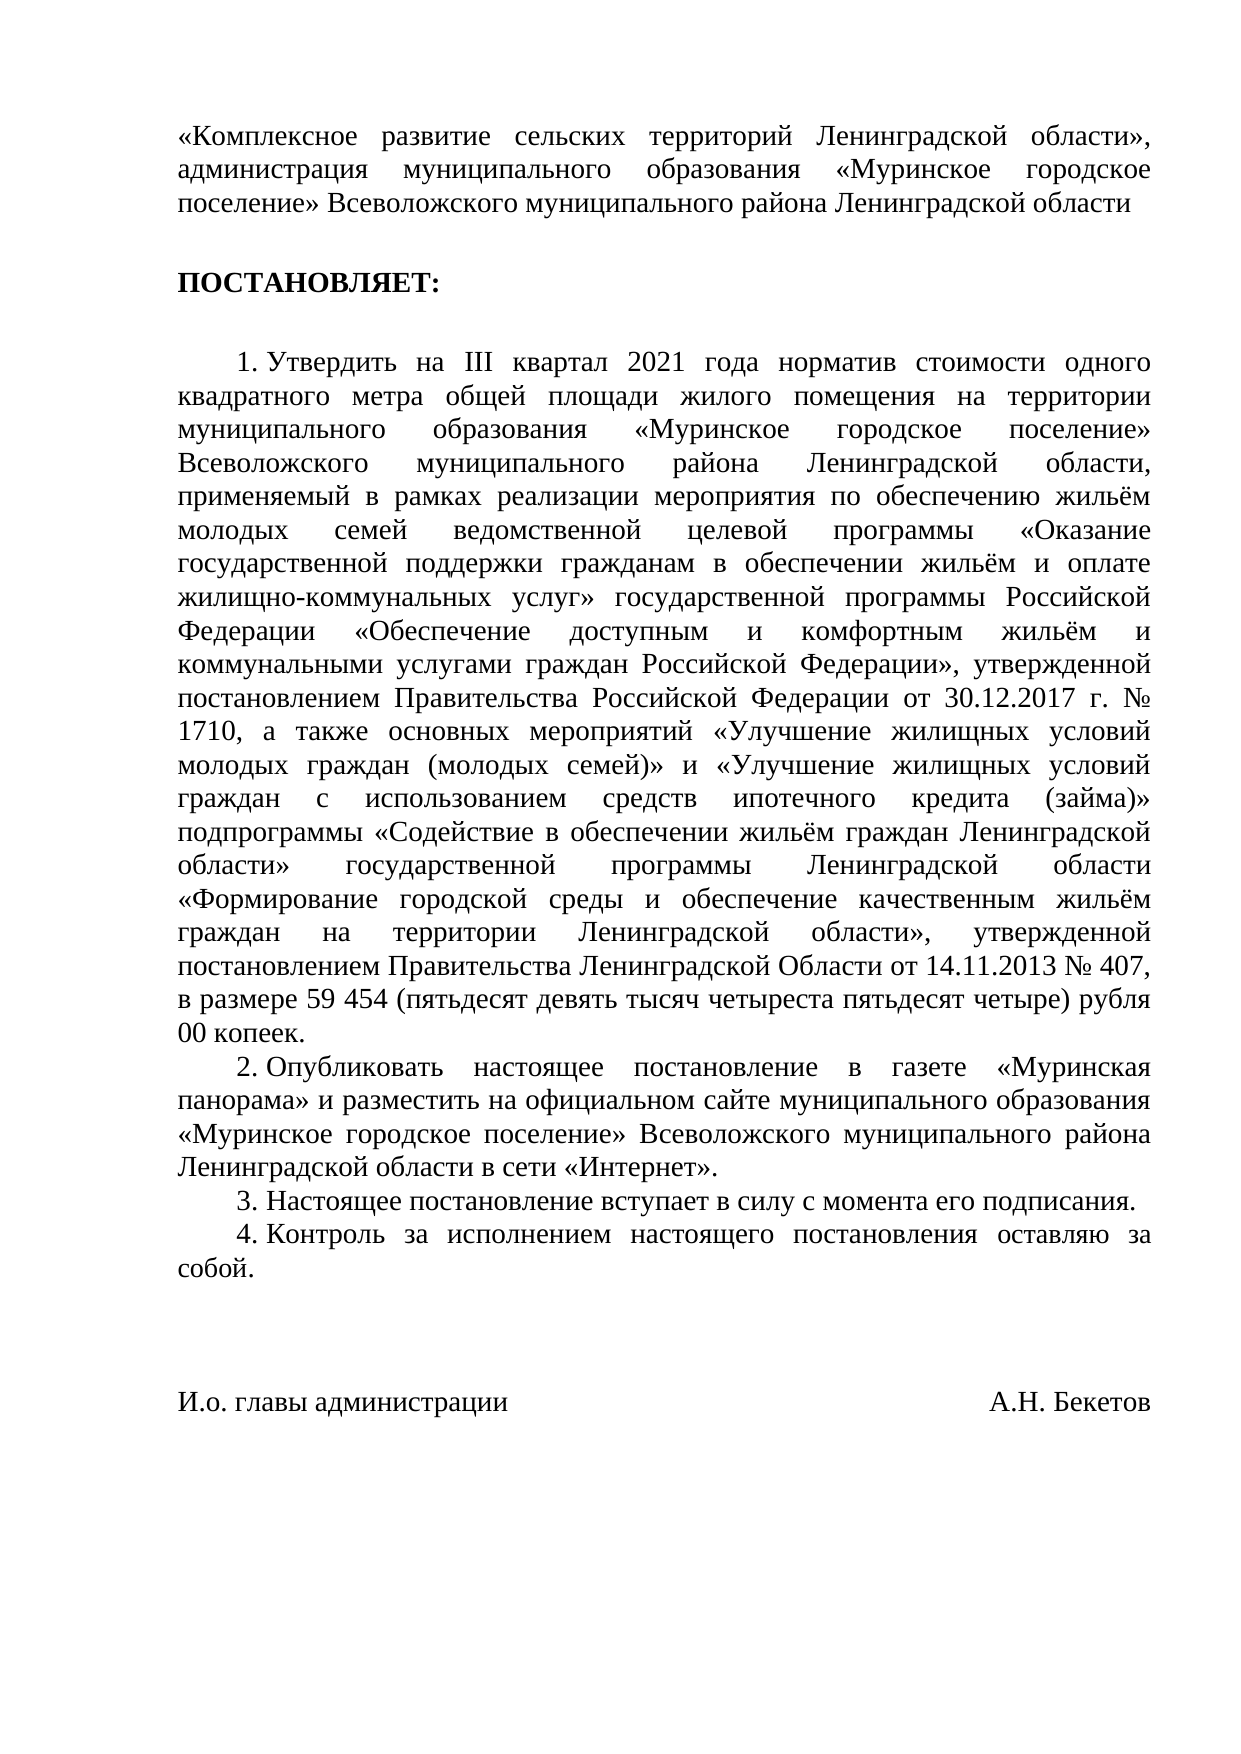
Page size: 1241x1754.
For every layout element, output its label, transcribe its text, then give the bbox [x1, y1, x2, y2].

list Опубликовать настоящее постановление в газете «Муринская панорама» и разместить на официальном сайте муниципального образования «Муринское городское поселение» Всеволожского муниципального района Ленинградской области в сети «Интернет». [177, 1049, 1152, 1183]
text И.о. главы администрации А.Н. Бекетов [177, 1384, 1152, 1418]
list Настоящее постановление вступает в силу с момента его подписания. [177, 1183, 1152, 1216]
list Контроль за исполнением настоящего постановления оставляю за собой. [177, 1216, 1152, 1283]
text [177, 118, 1152, 219]
text ПОСТАНОВЛЯЕТ: [177, 265, 1152, 298]
list Утвердить на III квартал 2021 года норматив стоимости одного квадратного метра общей площади жилого помещения на территории муниципального образования «Муринское городское поселение» Всеволожского муниципального района Ленинградской области, применяемый в рамках реализации мероприятия по обеспечению жильём молодых семей ведомственной целевой программы «Оказание государственной поддержки гражданам в обеспечении жильём и оплате жилищно-коммунальных услуг» государственной программы Российской Федерации «Обеспечение доступным и комфортным жильём и коммунальными услугами граждан Российской Федерации», утвержденной постановлением Правительства Российской Федерации от 30.12.2017 г. № 1710, а также основных мероприятий «Улучшение жилищных условий молодых граждан (молодых семей)» и «Улучшение жилищных условий граждан с использованием средств ипотечного кредита (займа)» подпрограммы «Содействие в обеспечении жильём граждан Ленинградской области» государственной программы Ленинградской области «Формирование городской среды и обеспечение качественным жильём граждан на территории Ленинградской области», утвержденной постановлением Правительства Ленинградской Области от 14.11.2013 № 407, в размере 59 454 (пятьдесят девять тысяч четыреста пятьдесят четыре) рубля 00 копеек. [177, 344, 1152, 1049]
